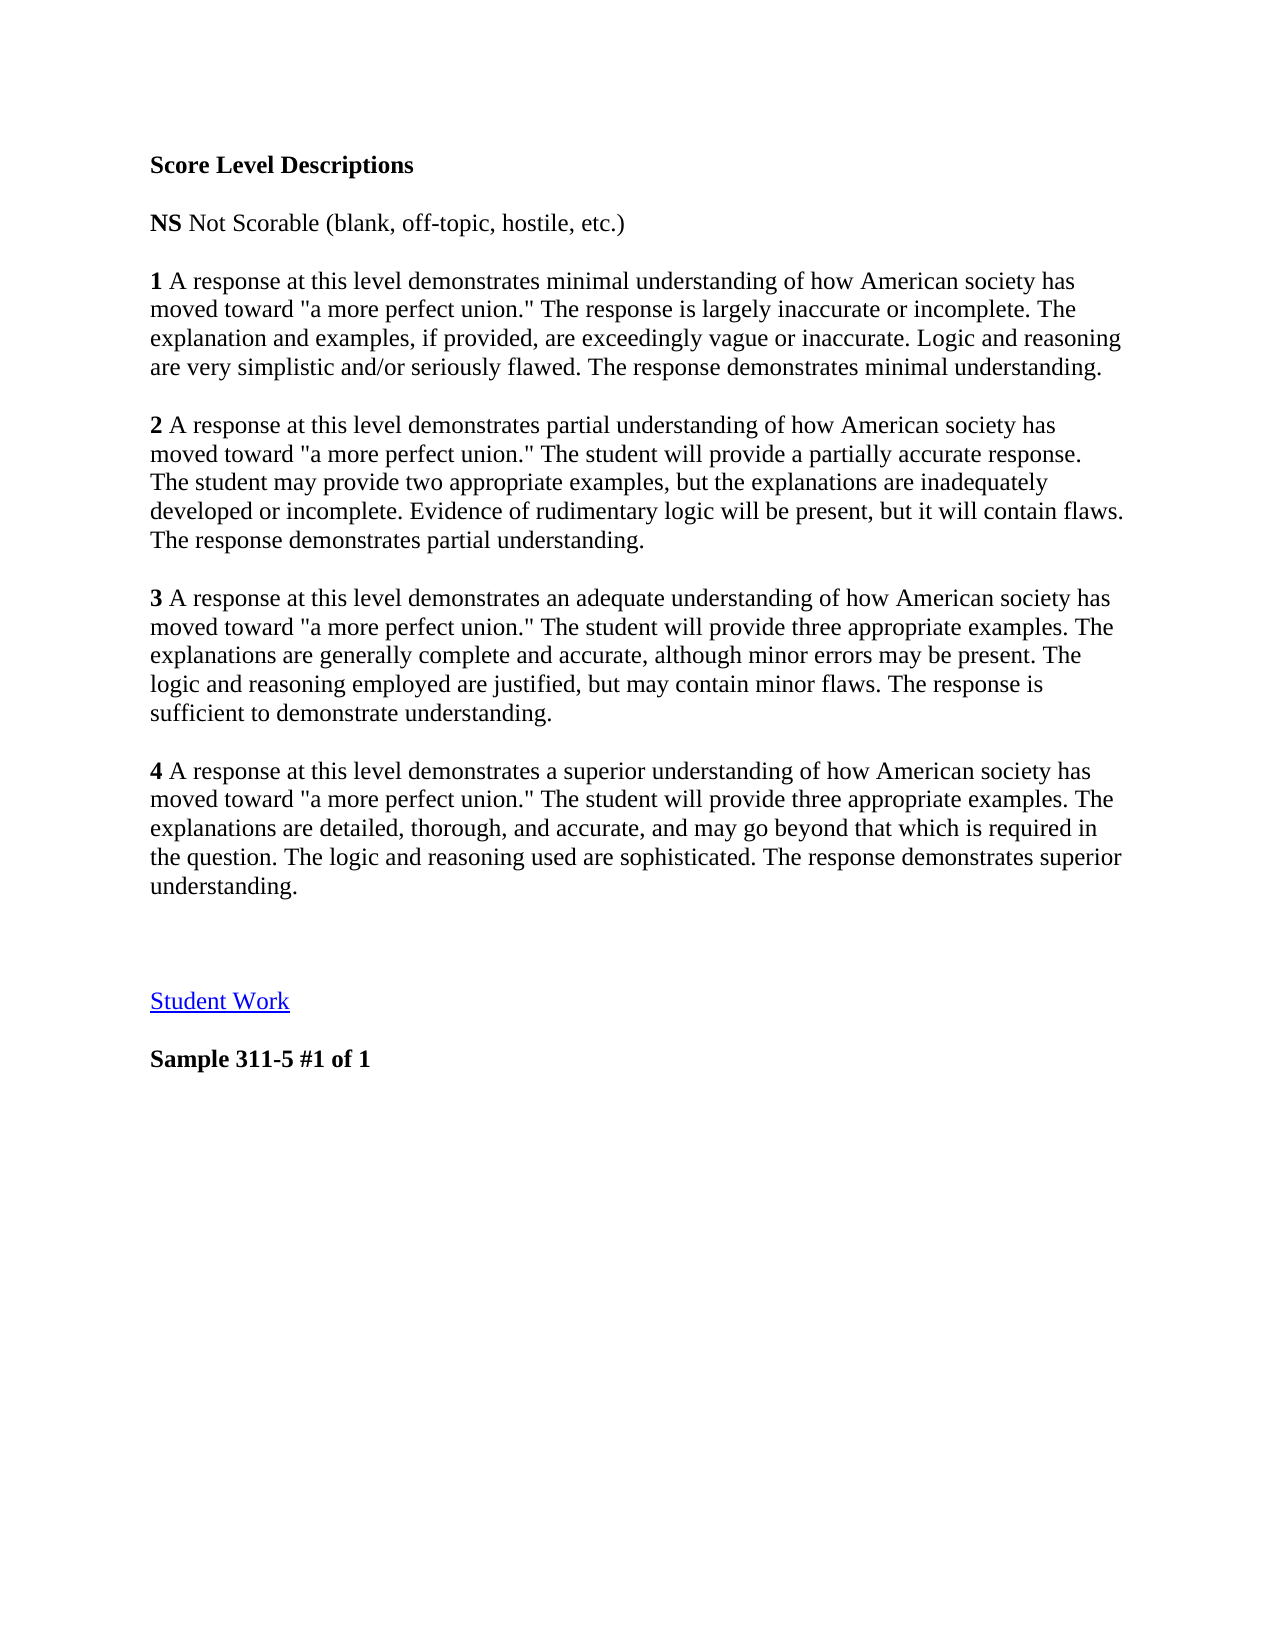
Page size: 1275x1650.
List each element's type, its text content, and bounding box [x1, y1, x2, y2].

text Score Level Descriptions [150, 150, 1125, 179]
text Sample 311-5 #1 of 1 [150, 1044, 1125, 1073]
text 4 A response at this level demonstrates a superior understanding of how American society has moved toward "a more perfect union." The student will provide three appropriate examples. The explanations are detailed, thorough, and accurate, and may go beyond that which is required in the question. The logic and reasoning used are sophisticated. The response demonstrates superior understanding. [150, 756, 1125, 899]
text 1 A response at this level demonstrates minimal understanding of how American society has moved toward "a more perfect union." The response is largely inaccurate or incomplete. The explanation and examples, if provided, are exceedingly vague or inaccurate. Logic and reasoning are very simplistic and/or seriously flawed. The response demonstrates minimal understanding. [150, 266, 1125, 381]
text Student Work [150, 986, 1125, 1015]
text NS Not Scorable (blank, off-topic, hostile, etc.) [150, 208, 1125, 237]
text 2 A response at this level demonstrates partial understanding of how American society has moved toward "a more perfect union." The student will provide a partially accurate response. The student may provide two appropriate examples, but the explanations are inadequately developed or incomplete. Evidence of rudimentary logic will be present, but it will contain flaws. The response demonstrates partial understanding. [150, 410, 1125, 554]
text 3 A response at this level demonstrates an adequate understanding of how American society has moved toward "a more perfect union." The student will provide three appropriate examples. The explanations are generally complete and accurate, although minor errors may be present. The logic and reasoning employed are justified, but may contain minor flaws. The response is sufficient to demonstrate understanding. [150, 583, 1125, 727]
